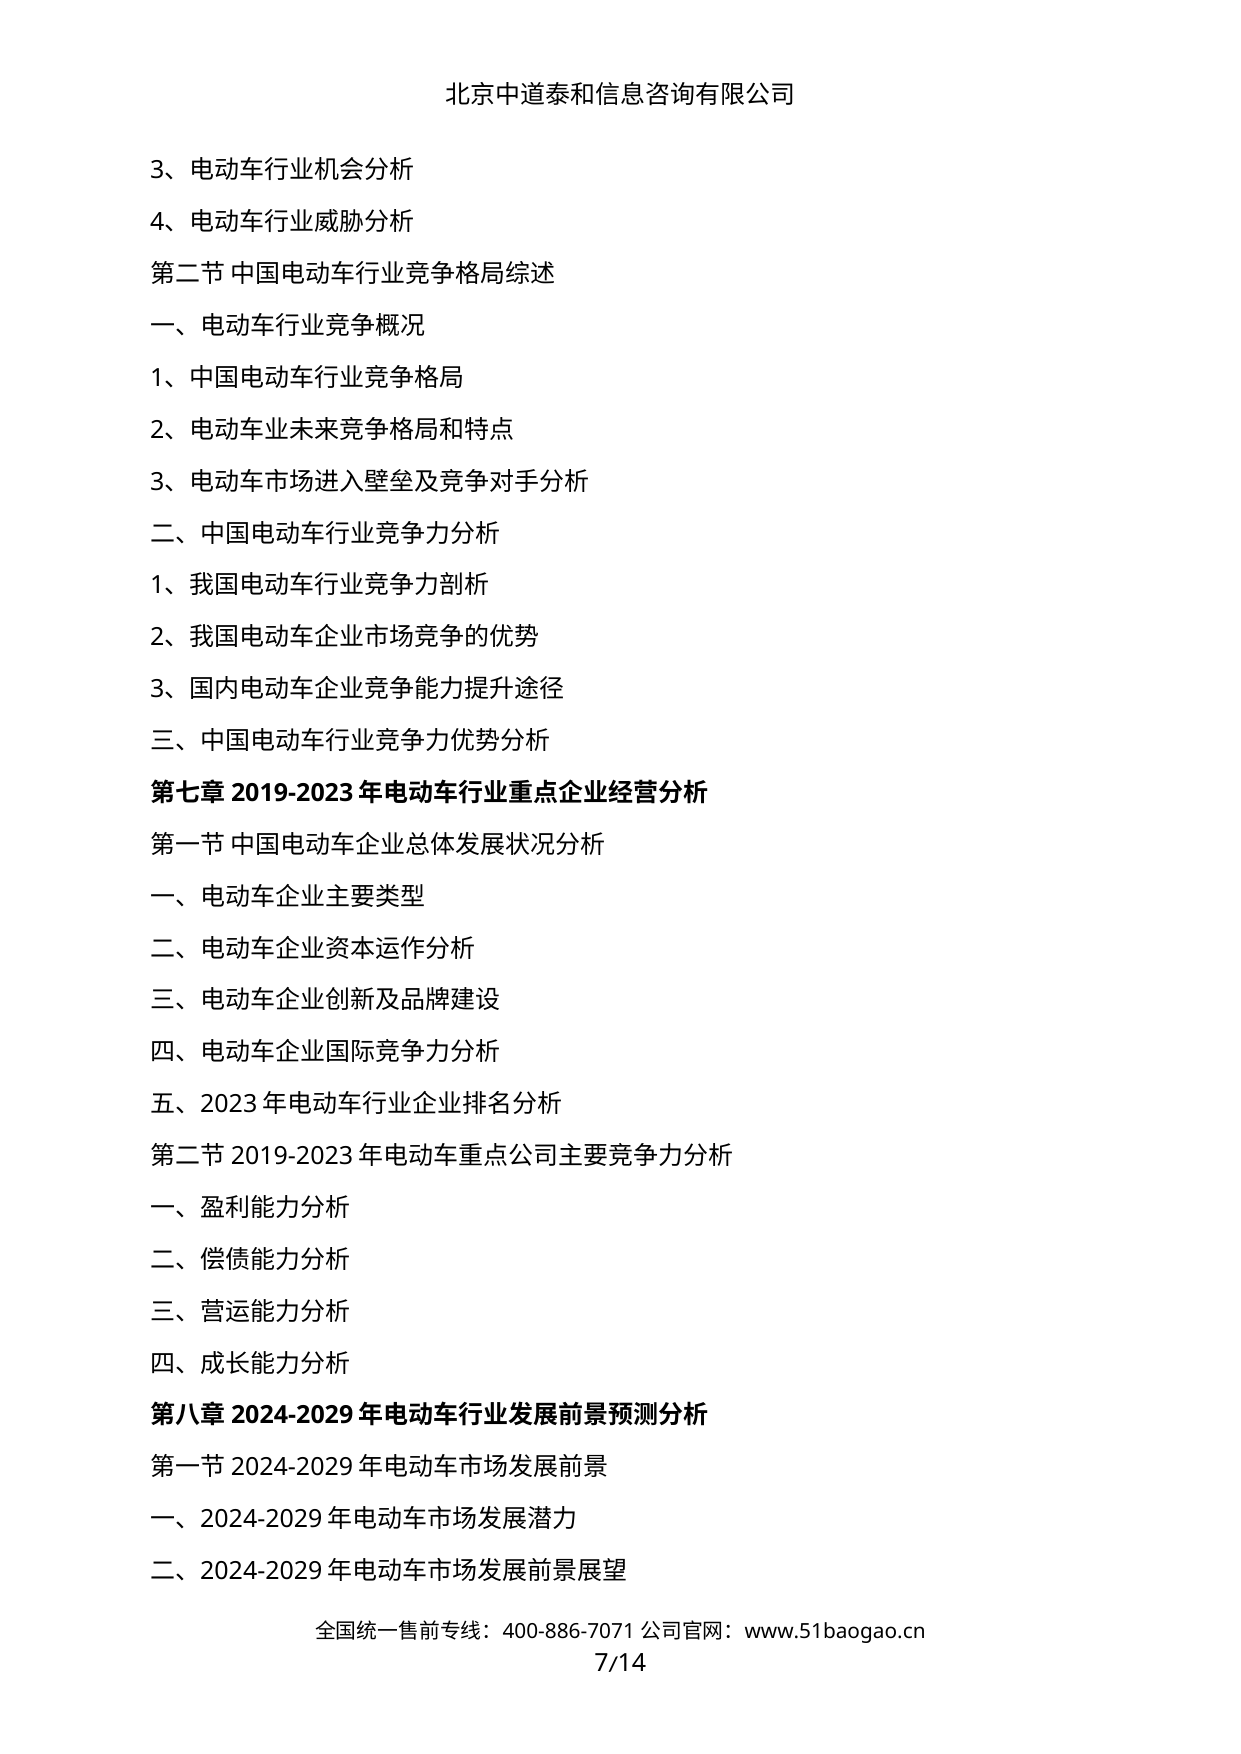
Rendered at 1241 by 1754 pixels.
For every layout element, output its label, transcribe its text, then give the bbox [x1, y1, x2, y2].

text 2、电动车业未来竞争格局和特点 [150, 409, 1090, 446]
text 第七章 2019-2023年电动车行业重点企业经营分析 [150, 772, 1090, 809]
text 第一节 中国电动车企业总体发展状况分析 [150, 824, 1090, 861]
text 3、电动车市场进入壁垒及竞争对手分析 [150, 461, 1090, 497]
text 1、中国电动车行业竞争格局 [150, 357, 1090, 394]
text 2、我国电动车企业市场竞争的优势 [150, 617, 1090, 653]
text 3、电动车行业机会分析 [150, 150, 1090, 186]
text 三、中国电动车行业竞争力优势分析 [150, 721, 1090, 757]
text 3、国内电动车企业竞争能力提升途径 [150, 669, 1090, 705]
text 一、盈利能力分析 [150, 1187, 1090, 1224]
text 三、电动车企业创新及品牌建设 [150, 980, 1090, 1016]
text 二、中国电动车行业竞争力分析 [150, 513, 1090, 549]
text 一、2024-2029年电动车市场发展潜力 [150, 1499, 1090, 1535]
text 一、电动车企业主要类型 [150, 876, 1090, 912]
text 第一节 2024-2029年电动车市场发展前景 [150, 1447, 1090, 1483]
text 五、2023年电动车行业企业排名分析 [150, 1084, 1090, 1120]
text 1、我国电动车行业竞争力剖析 [150, 565, 1090, 601]
text 四、电动车企业国际竞争力分析 [150, 1032, 1090, 1068]
text 4、电动车行业威胁分析 [150, 202, 1090, 238]
text 第八章 2024-2029年电动车行业发展前景预测分析 [150, 1395, 1090, 1431]
text 第二节 中国电动车行业竞争格局综述 [150, 254, 1090, 290]
text 二、偿债能力分析 [150, 1239, 1090, 1276]
text 四、成长能力分析 [150, 1343, 1090, 1379]
text 二、2024-2029年电动车市场发展前景展望 [150, 1551, 1090, 1587]
text 一、电动车行业竞争概况 [150, 306, 1090, 342]
text 三、营运能力分析 [150, 1291, 1090, 1327]
text 第二节 2019-2023年电动车重点公司主要竞争力分析 [150, 1136, 1090, 1172]
text 二、电动车企业资本运作分析 [150, 928, 1090, 964]
